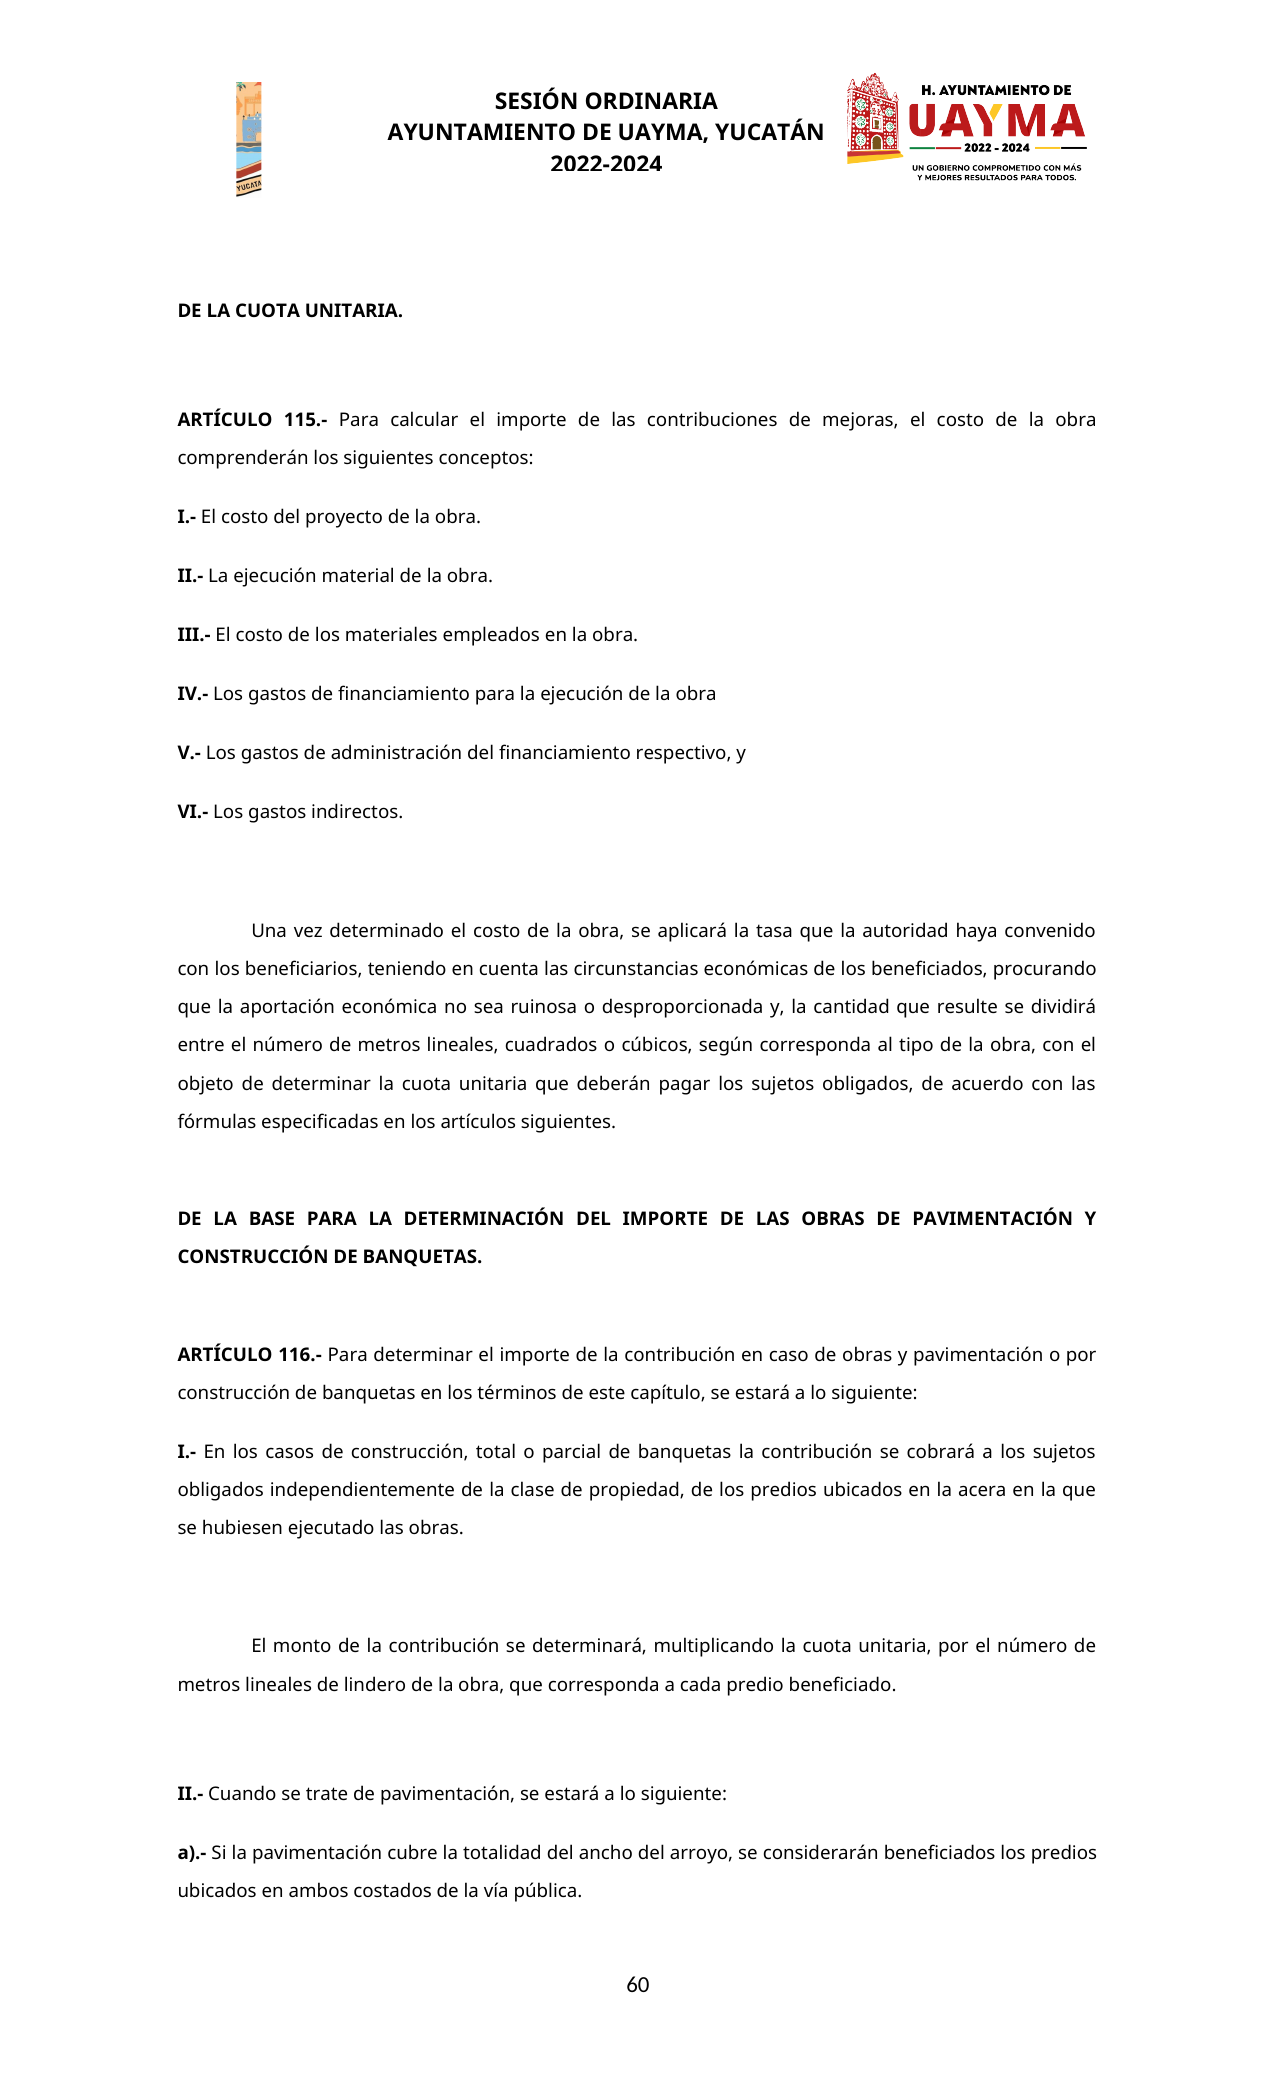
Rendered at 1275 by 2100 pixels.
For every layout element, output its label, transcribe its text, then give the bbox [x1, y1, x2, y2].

picture [822, 57, 1098, 196]
text III.- El costo de los materiales empleados en la obra. [177, 622, 1098, 647]
text a).- Si la pavimentación cubre la totalidad del ancho del arroyo, se considerarán beneficiados los predios ubicados en ambos costados de la vía pública. [177, 1839, 1098, 1903]
text Una vez determinado el costo de la obra, se aplicará la tasa que la autoridad haya convenido con los beneficiarios, teniendo en cuenta las circunstancias económicas de los beneficiados, procurando que la aportación económica no sea ruinosa o desproporcionada y, la cantidad que resulte se dividirá entre el número de metros lineales, cuadrados o cúbicos, según corresponda al tipo de la obra, con el objeto de determinar la cuota unitaria que deberán pagar los sujetos obligados, de acuerdo con las fórmulas especificadas en los artículos siguientes. [177, 917, 1098, 1134]
text El monto de la contribución se determinará, multiplicando la cuota unitaria, por el número de metros lineales de lindero de la obra, que corresponda a cada predio beneficiado. [177, 1633, 1098, 1697]
text ARTÍCULO 116.- Para determinar el importe de la contribución en caso de obras y pavimentación o por construcción de banquetas en los términos de este capítulo, se estará a lo siguiente: [177, 1341, 1098, 1405]
text II.- Cuando se trate de pavimentación, se estará a lo siguiente: [177, 1780, 1098, 1806]
text VI.- Los gastos indirectos. [177, 799, 1098, 824]
text IV.- Los gastos de financiamiento para la ejecución de la obra [177, 681, 1098, 706]
text DE [177, 297, 1098, 323]
text V.- Los gastos de administración del financiamiento respectivo, y [177, 740, 1098, 765]
subtitle DE IMPORTE DE LAS OBRAS DE PAVIMENTACIÓN Y CONSTRUCCIÓN DE BANQUETAS. [177, 1205, 1098, 1269]
text ARTÍCULO 115.- Para calcular el importe de las contribuciones de mejoras, el costo de la obra comprenderán los siguientes conceptos: [177, 406, 1098, 470]
text II.- La ejecución material de la obra. [177, 563, 1098, 588]
text I.- El costo del proyecto de la obra. [177, 503, 1098, 529]
picture [236, 82, 262, 197]
text I.- En los casos de construcción, total o parcial de banquetas la contribución se cobrará a los sujetos obligados independientemente de la clase de propiedad, de los predios ubicados en la acera en la que se hubiesen ejecutado las obras. [177, 1438, 1098, 1540]
